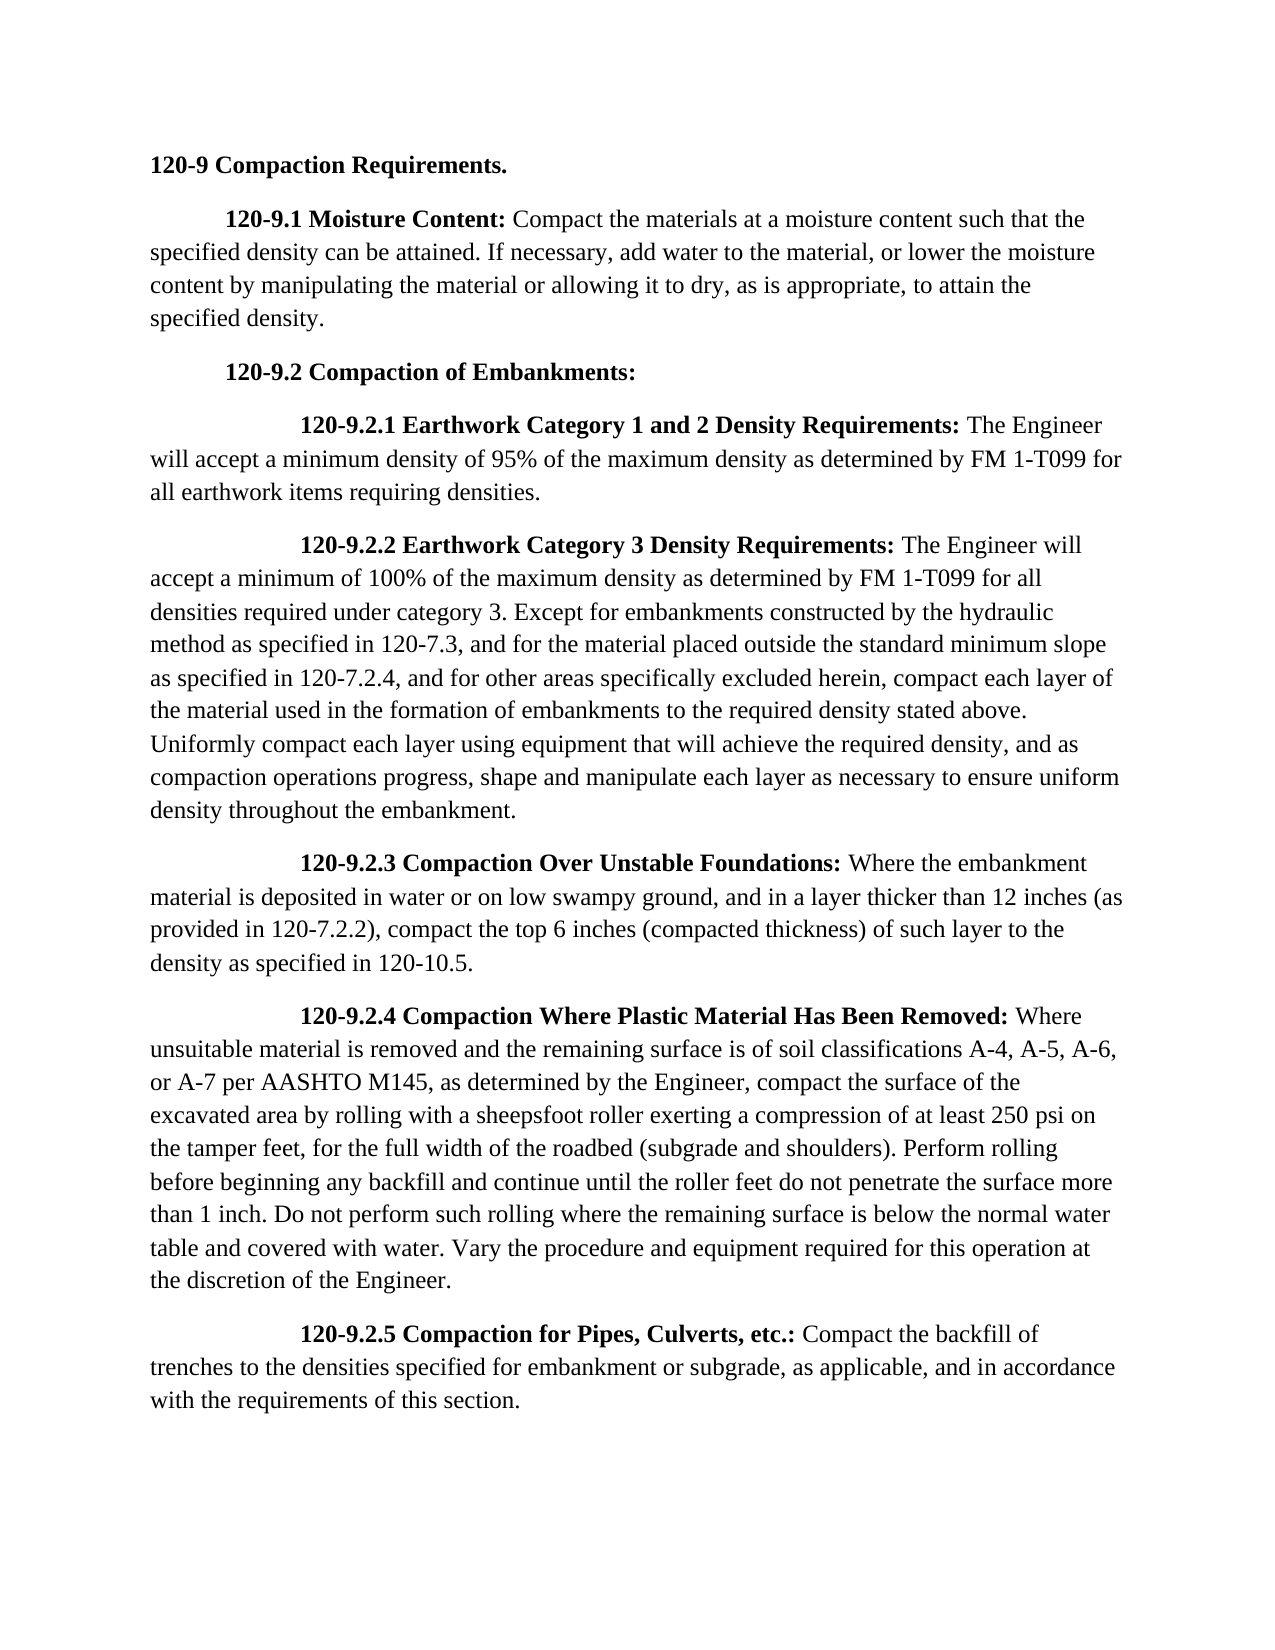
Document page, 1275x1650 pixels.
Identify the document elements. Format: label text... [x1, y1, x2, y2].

text 120-9.2.4 Compaction Where Plastic Material Has Been Removed: Where unsuitable material is removed and the remaining surface is of soil classifications A-4, A-5, A-6, or A-7 per AASHTO M145, as determined by the Engineer, compact the surface of the excavated area by rolling with a sheepsfoot roller exerting a compression of at least 250 psi on the tamper feet, for the full width of the roadbed (subgrade and shoulders). Perform rolling before beginning any backfill and continue until the roller feet do not penetrate the surface more than 1 inch. Do not perform such rolling where the remaining surface is below the normal water table and covered with water. Vary the procedure and equipment required for this operation at the discretion of the Engineer. [150, 1001, 1125, 1294]
text 120-9.2.1 Earthwork Category 1 and 2 Density Requirements: The Engineer will accept a minimum density of 95% of the maximum density as determined by FM 1-T099 for all earthwork items requiring densities. [150, 411, 1125, 505]
text 120-9.1 Moisture Content: Compact the materials at a moisture content such that the specified density can be attained. If necessary, add water to the material, or lower the moisture content by manipulating the material or allowing it to dry, as is appropriate, to attain the specified density. [150, 204, 1125, 332]
text 120-9 Compaction Requirements. [150, 150, 1125, 179]
text 120-9.2.3 Compaction Over Unstable Foundations: Where the embankment material is deposited in water or on low swampy ground, and in a layer thicker than 12 inches (as provided in 120-7.2.2), compact the top 6 inches (compacted thickness) of such layer to the density as specified in 120-10.5. [150, 848, 1125, 976]
text 120-9.2 Compaction of Embankments: [150, 357, 1125, 386]
text 120-9.2.5 Compaction for Pipes, Culverts, etc.: Compact the backfill of trenches to the densities specified for embankment or subgrade, as applicable, and in accordance with the requirements of this section. [150, 1319, 1125, 1414]
text 120-9.2.2 Earthwork Category 3 Density Requirements: The Engineer will accept a minimum of 100% of the maximum density as determined by FM 1-T099 for all densities required under category 3. Except for embankments constructed by the hydraulic method as specified in 120-7.3, and for the material placed outside the standard minimum slope as specified in 120-7.2.4, and for other areas specifically excluded herein, compact each layer of the material used in the formation of embankments to the required density stated above. Uniformly compact each layer using equipment that will achieve the required density, and as compaction operations progress, shape and manipulate each layer as necessary to ensure uniform density throughout the embankment. [150, 531, 1125, 823]
